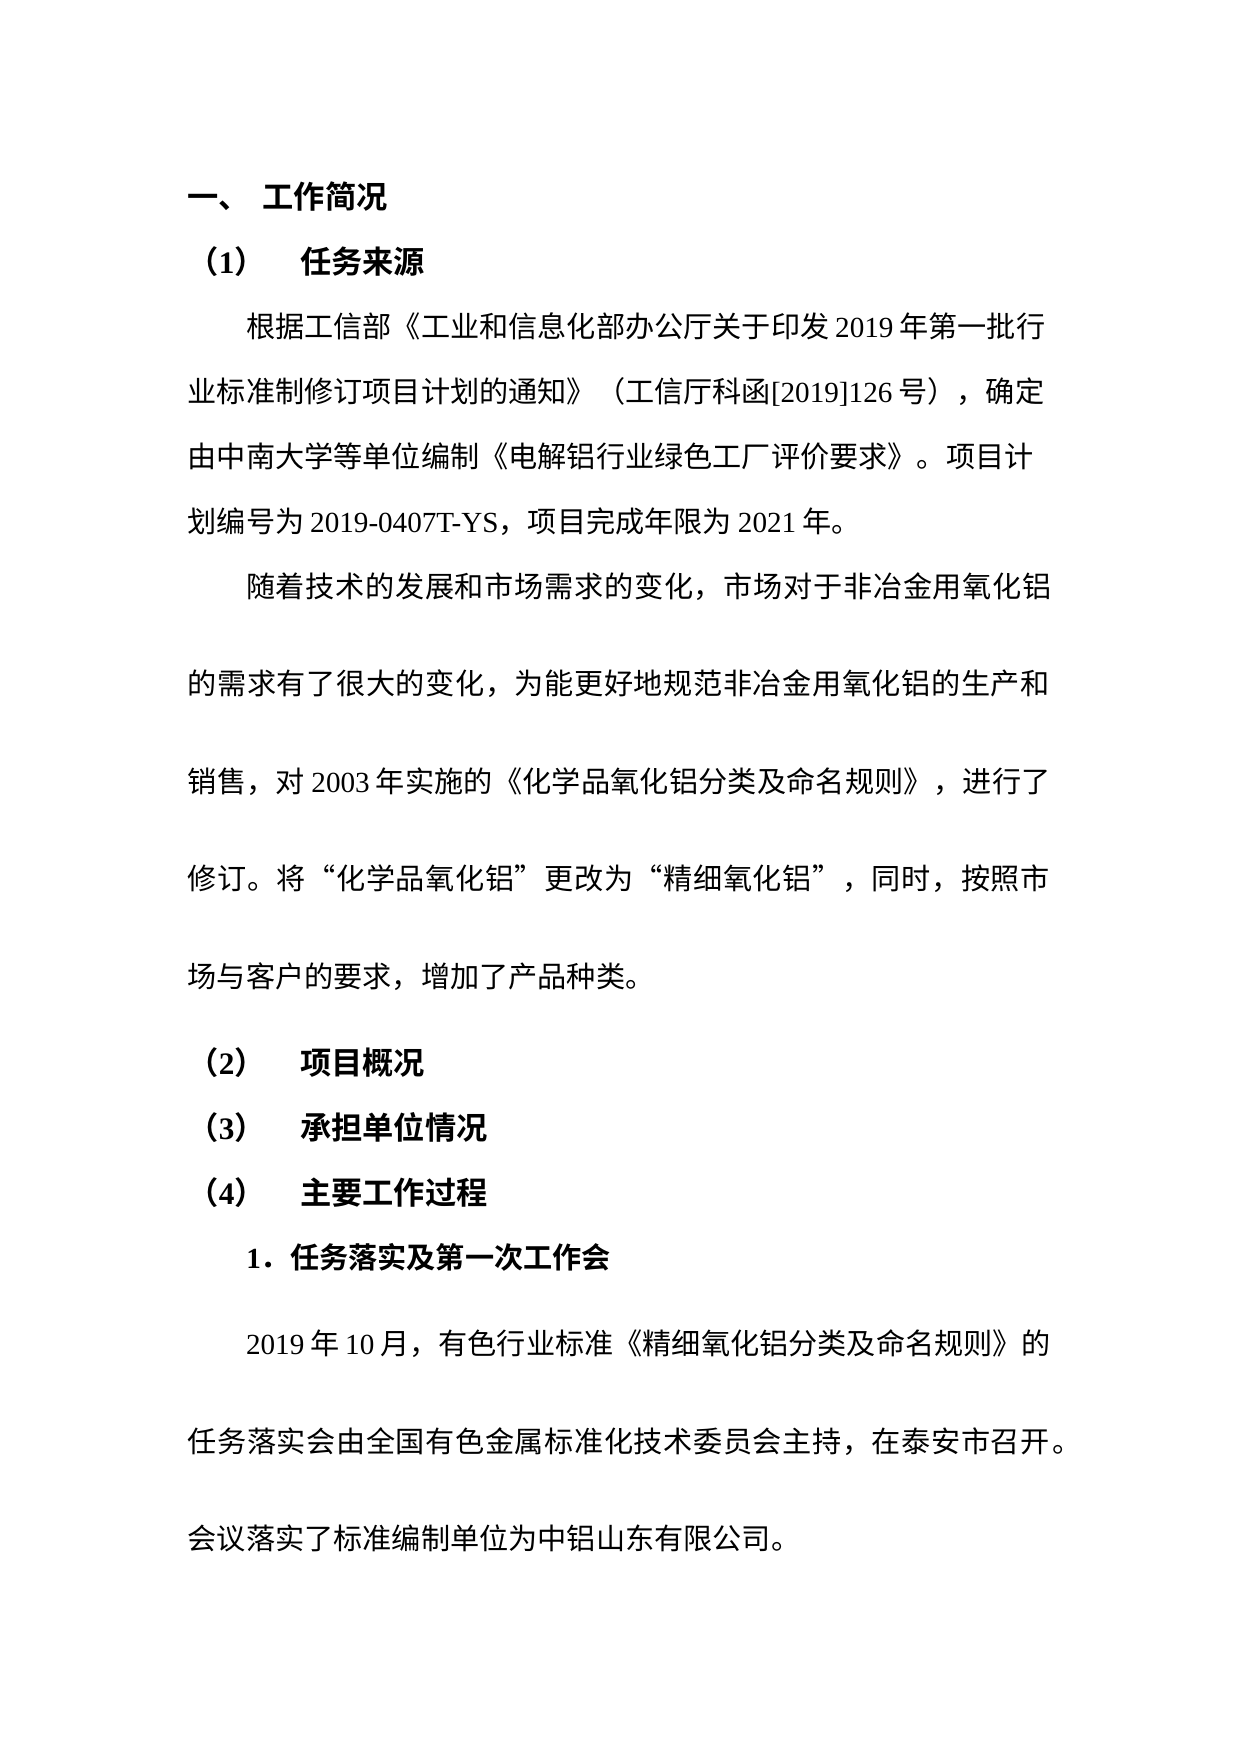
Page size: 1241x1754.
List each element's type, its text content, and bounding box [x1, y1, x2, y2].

list 项目概况 [187, 1028, 1053, 1093]
list 主要工作过程 [187, 1158, 1053, 1223]
list 承担单位情况 [187, 1093, 1053, 1158]
list 工作简况 [187, 162, 1053, 227]
text 根据工信部《工业和信息化部办公厅关于印发2019年第一批行业标准制修订项目计划的通知》（工信厅科函[2019]126号），确定由中南大学等单位编制《电解铝行业绿色工厂评价要求》。项目计划编号为2019-0407T-YS，项目完成年限为2021年。 [187, 292, 1053, 552]
text 1．任务落实及第一次工作会 [187, 1223, 1053, 1288]
list 任务来源 [187, 227, 1053, 292]
text 随着技术的发展和市场需求的变化，市场对于非冶金用氧化铝的需求有了很大的变化，为能更好地规范非冶金用氧化铝的生产和销售，对2003年实施的《化学品氧化铝分类及命名规则》，进行了修订。将“化学品氧化铝”更改为“精细氧化铝”，同时，按照市场与客户的要求，增加了产品种类。 [187, 552, 1053, 1007]
text 2019年10月，有色行业标准《精细氧化铝分类及命名规则》的任务落实会由全国有色金属标准化技术委员会主持，在泰安市召开。会议落实了标准编制单位为中铝山东有限公司。 [187, 1309, 1053, 1569]
